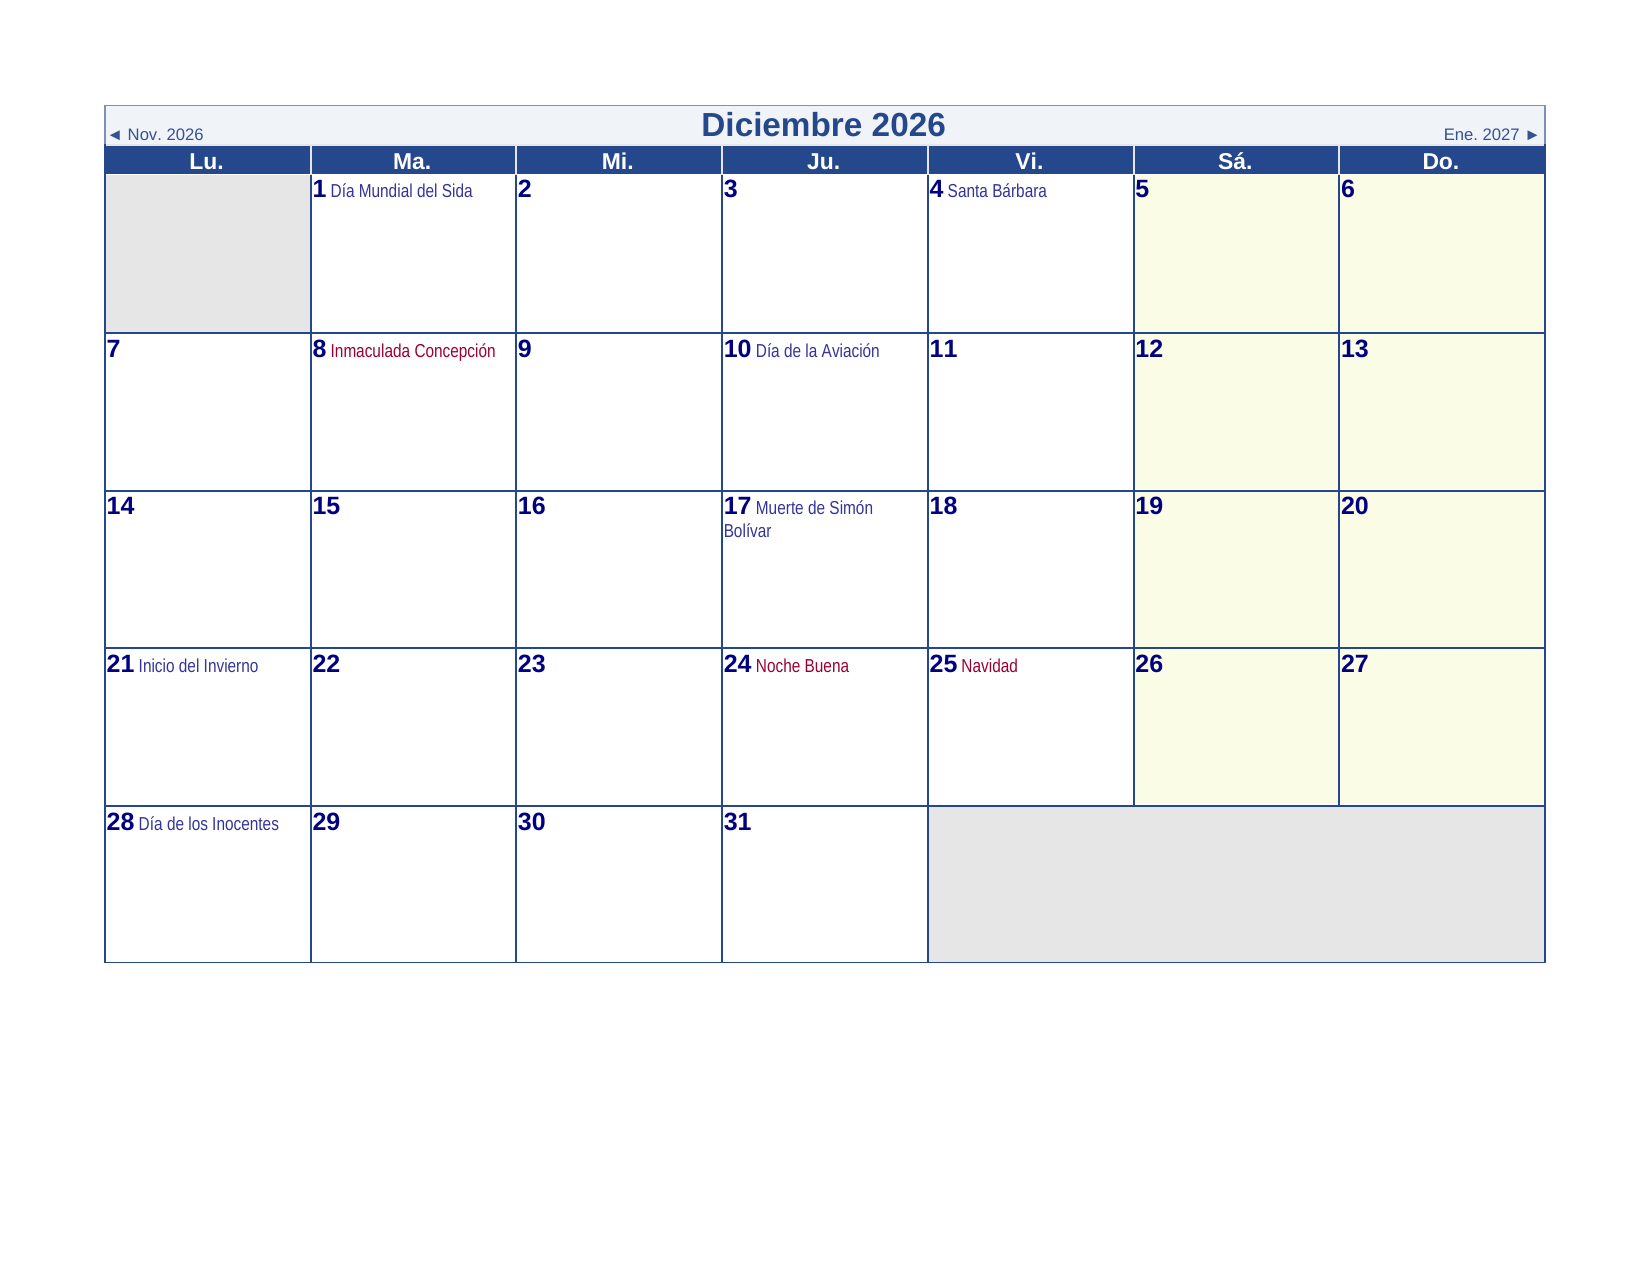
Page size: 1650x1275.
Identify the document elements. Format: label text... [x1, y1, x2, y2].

table_cell 29 [312, 807, 515, 962]
table_cell Ju. [723, 146, 927, 174]
table_cell Sá. [1135, 146, 1338, 174]
table_cell 5 [1135, 175, 1338, 332]
table_cell 8 Inmaculada Concepción [312, 334, 515, 489]
table_cell 12 [1135, 334, 1338, 489]
table_cell Lu. [106, 146, 310, 174]
table_cell 27 [1340, 649, 1544, 804]
table_cell Vi. [929, 146, 1133, 174]
table_cell [929, 807, 1544, 962]
table_cell 11 [929, 334, 1133, 489]
table_cell 14 [106, 492, 310, 647]
table_cell 1 Día Mundial del Sida [312, 175, 515, 332]
table_cell 15 [312, 492, 515, 647]
table_cell 2 [517, 175, 721, 332]
table_cell [106, 175, 310, 332]
table_cell 24 Noche Buena [723, 649, 927, 804]
table_cell Do. [1340, 146, 1544, 174]
table_cell 30 [517, 807, 721, 962]
table_cell 19 [1135, 492, 1338, 647]
table_cell 25 Navidad [929, 649, 1133, 804]
table_cell 26 [1135, 649, 1338, 804]
table_cell 17 Muerte de Simón Bolívar [723, 492, 927, 647]
table_cell 10 Día de la Aviación [723, 334, 927, 489]
table_header ◄ Nov. 2026 [106, 106, 311, 144]
table_cell 31 [723, 807, 927, 962]
table_cell 18 [929, 492, 1133, 647]
table_cell 6 [1340, 175, 1544, 332]
table_cell 9 [517, 334, 721, 489]
table_header Diciembre 2026 [311, 106, 1339, 144]
table_cell 7 [106, 334, 310, 489]
table_cell 13 [1340, 334, 1544, 489]
table_cell 3 [723, 175, 927, 332]
table_cell 28 Día de los Inocentes [106, 807, 310, 962]
table_cell 4 Santa Bárbara [929, 175, 1133, 332]
table_cell 20 [1340, 492, 1544, 647]
table_cell 16 [517, 492, 721, 647]
table_cell Mi. [517, 146, 721, 174]
table_cell 23 [517, 649, 721, 804]
table_cell Ma. [312, 146, 515, 174]
table_cell 21 Inicio del Invierno [106, 649, 310, 804]
table_cell 22 [312, 649, 515, 804]
table_header Ene. 2027 ► [1339, 106, 1544, 144]
